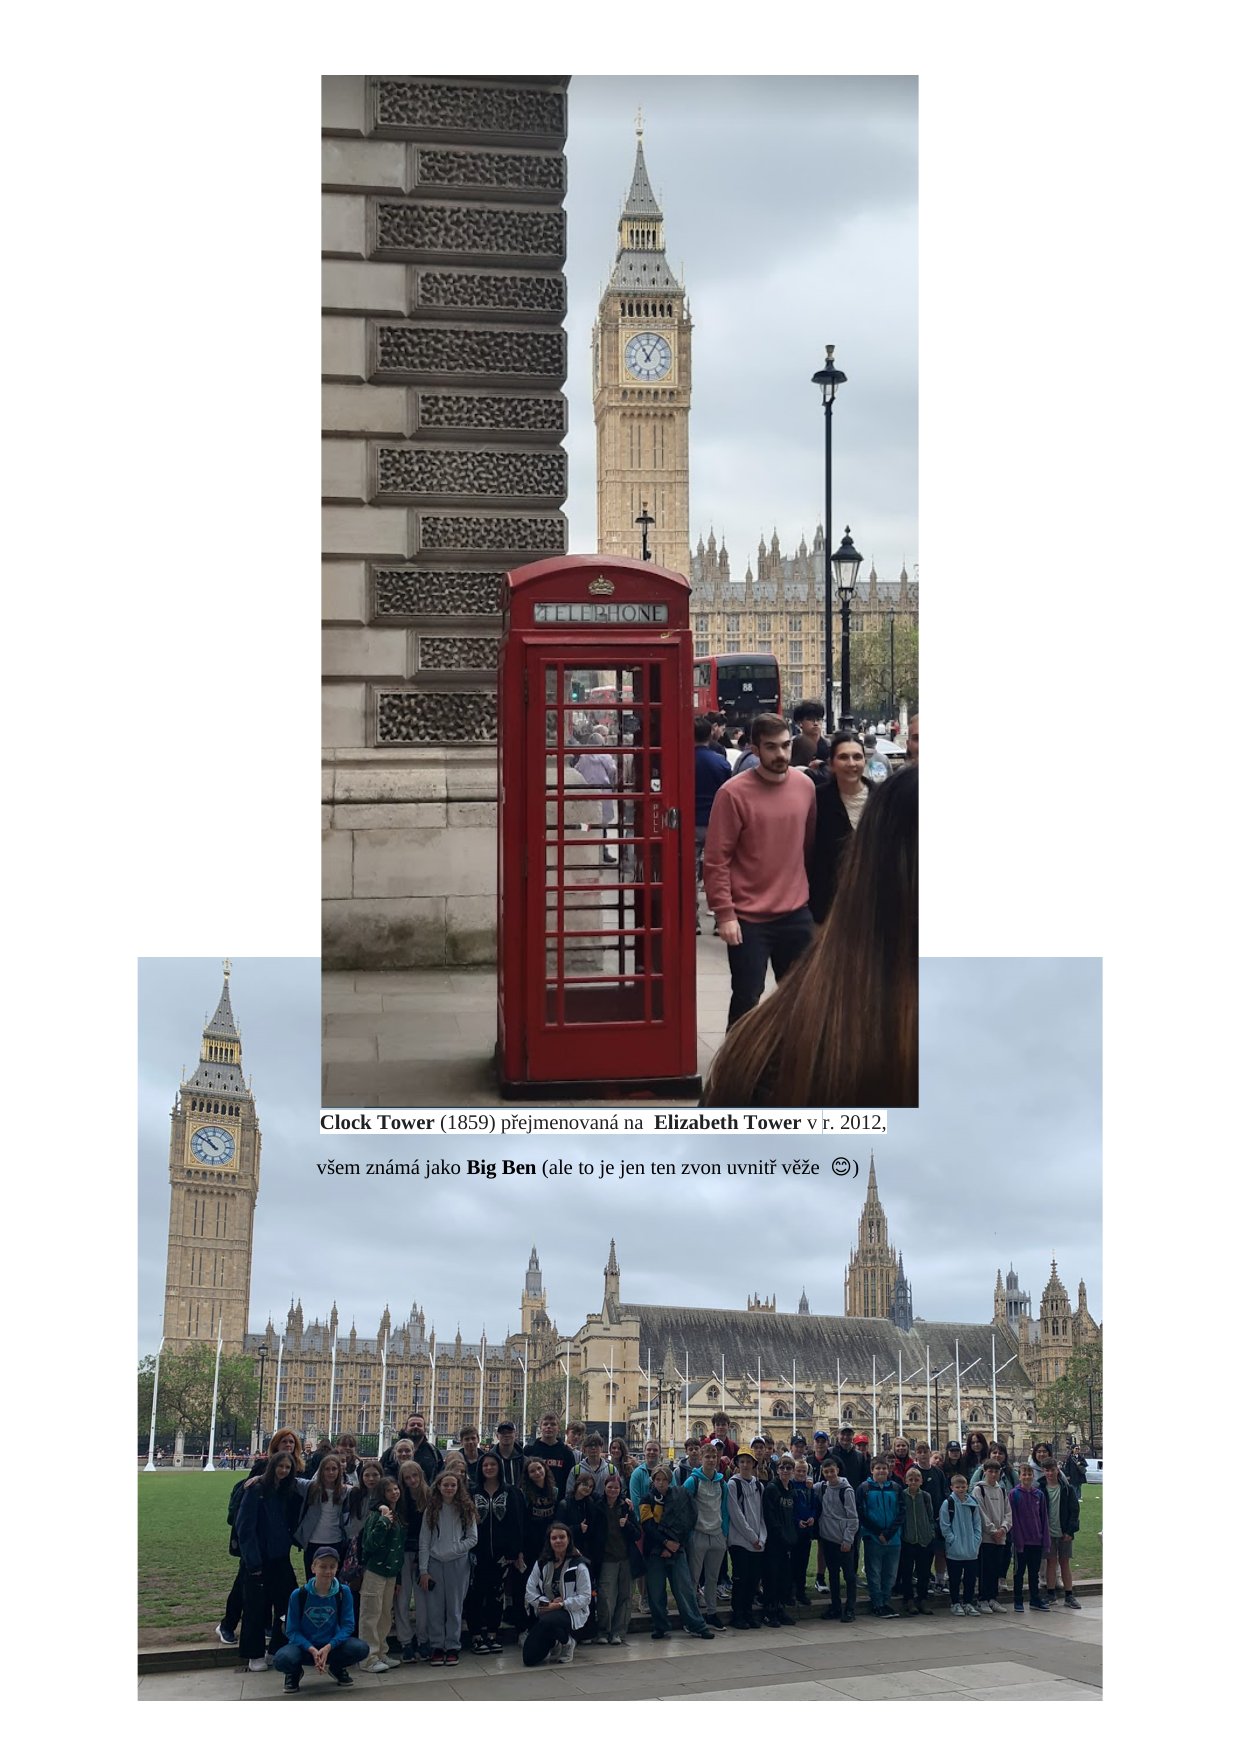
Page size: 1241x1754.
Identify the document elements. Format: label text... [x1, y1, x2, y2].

picture [137, 1181, 1103, 1701]
picture [321, 75, 919, 1108]
picture [137, 1134, 1103, 1152]
text všem známá jako Big Ben (ale to je jen ten zvon uvnitř věže ) [75, 1152, 1165, 1181]
